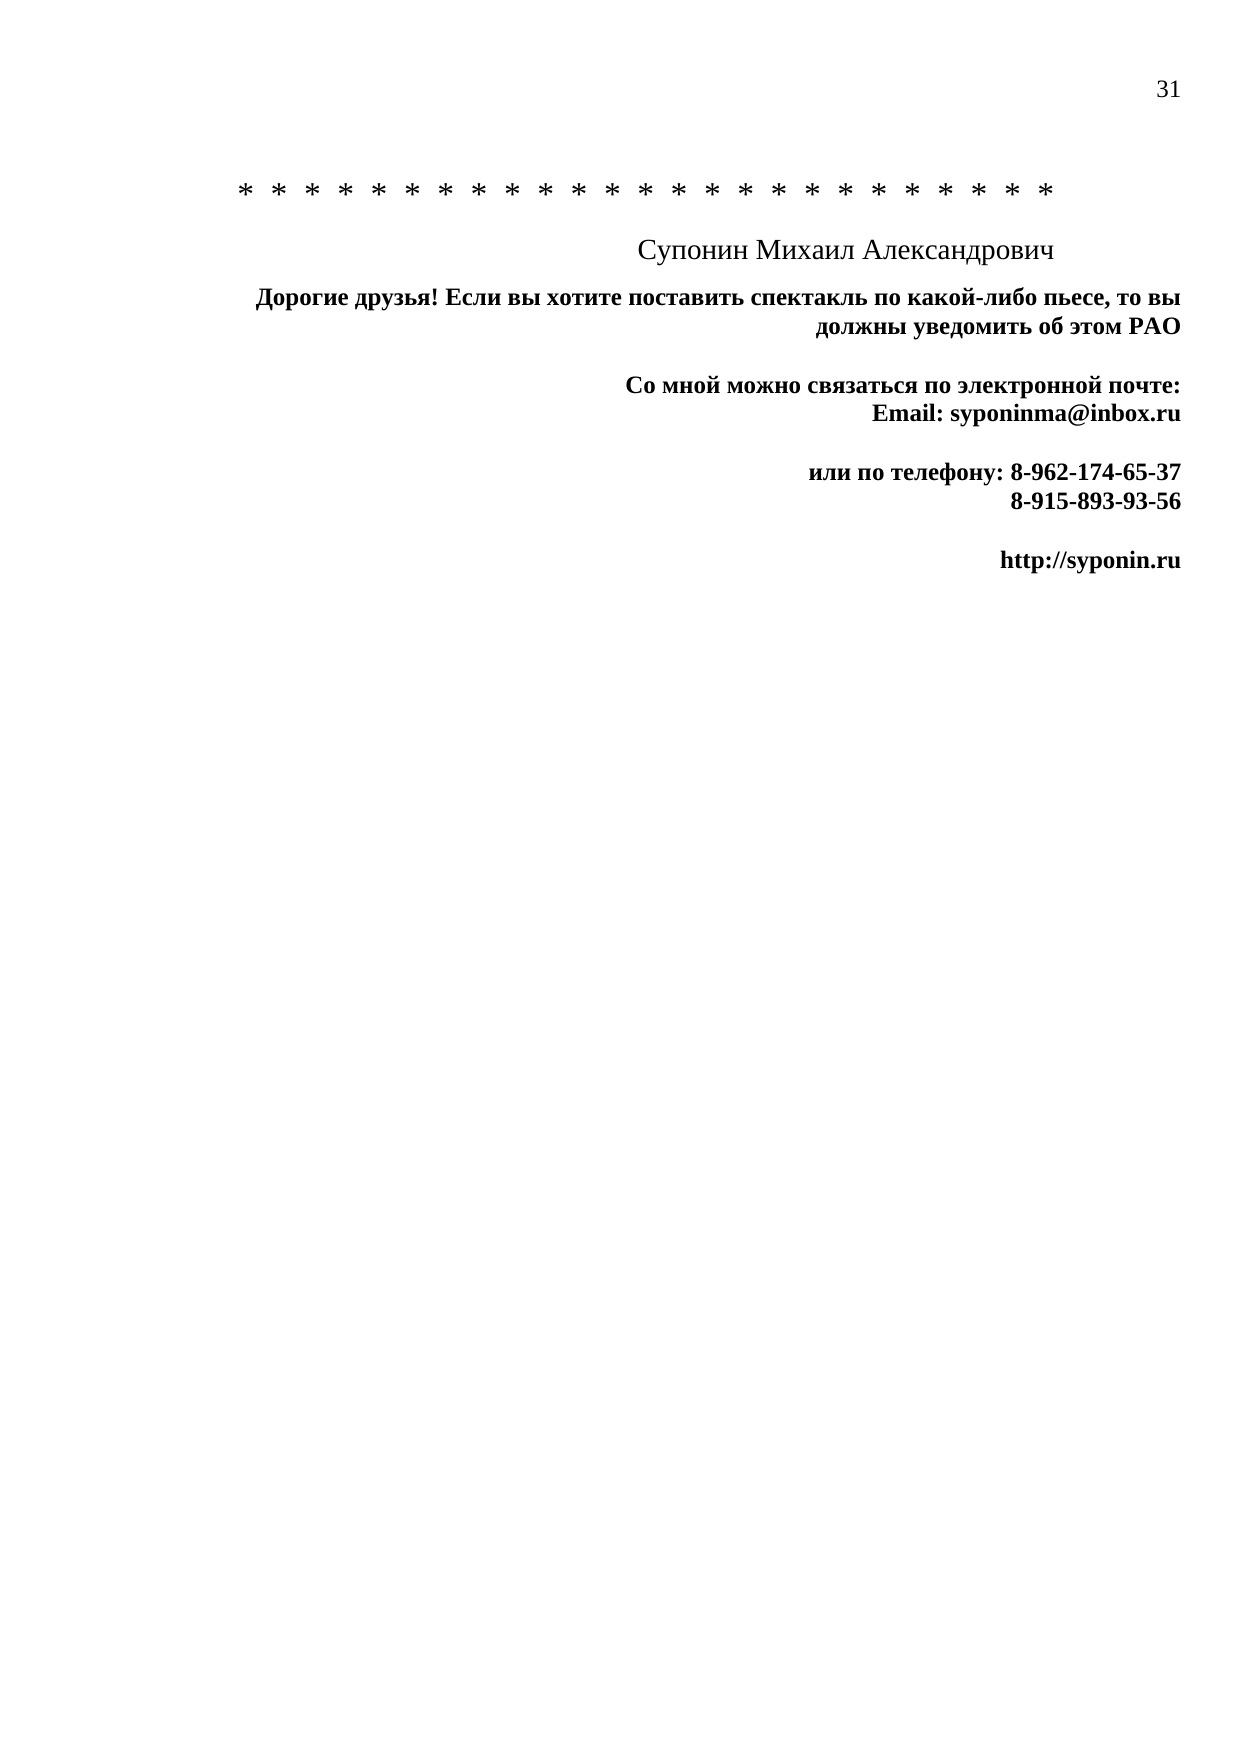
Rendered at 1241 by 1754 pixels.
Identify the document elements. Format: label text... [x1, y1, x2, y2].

text или по телефону: 8-962-174-65-37 8-915-893-93-56 [177, 457, 1181, 515]
text http://syponin.ru [177, 545, 1181, 573]
text Супонин Михаил Александрович [177, 232, 1181, 266]
text Со мной можно связаться по электронной почте: Email: syponinma@inbox.ru [177, 370, 1181, 427]
text Дорогие друзья! Если вы хотите поставить спектакль по какой-либо пьесе, то вы должны уведомить об этом РАО [177, 282, 1181, 340]
text * * * * * * * * * * * * * * * * * * * * * * * * * [177, 174, 1181, 213]
